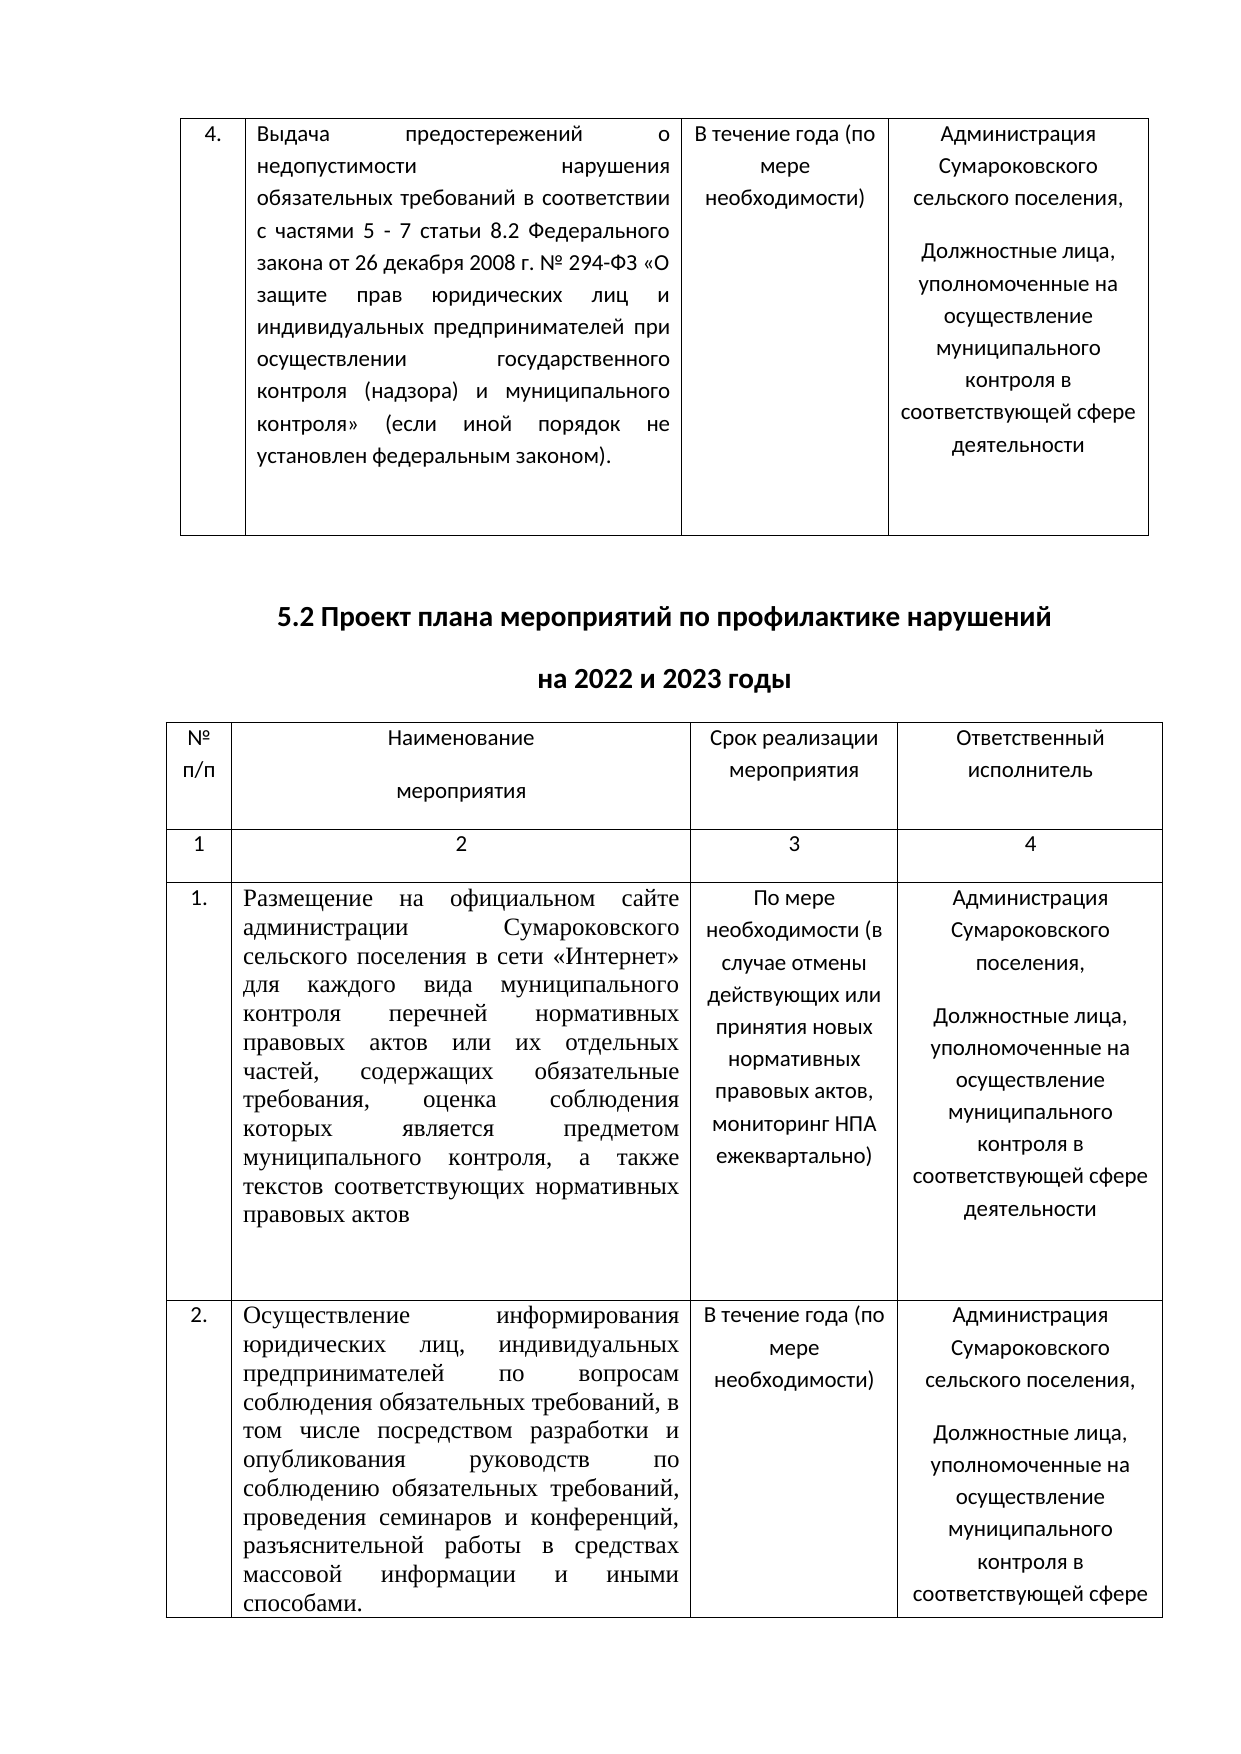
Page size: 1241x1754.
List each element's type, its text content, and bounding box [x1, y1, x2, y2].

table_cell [898, 1301, 1162, 1617]
text 5.2 Проект плана мероприятий по профилактике нарушений [177, 598, 1152, 634]
table_cell Выдача предостережений о недопустимости нарушения обязательных требований в соответствии с частями 5 - 7 статьи 8.2 Федерального закона от 26 декабря 2008 г. № 294-ФЗ «О защите прав юридических лиц и индивидуальных предпринимателей при осуществлении государственного контроля (надзора) и муниципального контроля» (если иной порядок не установлен федеральным законом). [246, 119, 681, 535]
table_header Срок реализации мероприятия [691, 723, 897, 828]
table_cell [691, 1301, 897, 1617]
table_header № п/п [167, 723, 231, 828]
table_cell 1. [167, 883, 231, 1299]
table_header Ответственный исполнитель [898, 723, 1162, 828]
table_cell Администрация Сумароковского поселения, Должностные лица, уполномоченные на осуществление муниципального контроля в соответствующей сфере деятельности [898, 883, 1162, 1299]
table_cell Размещение на официальном сайте администрации Сумароковского сельского поселения в сети «Интернет» для каждого вида муниципального контроля перечней нормативных правовых актов или их отдельных частей, содержащих обязательные требования, оценка соблюдения которых является предметом муниципального контроля, а также текстов соответствующих нормативных правовых актов [232, 883, 690, 1299]
table_header Наименование мероприятия [232, 723, 690, 828]
table_cell 3 [691, 830, 897, 882]
table_cell 2. [167, 1301, 231, 1617]
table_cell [889, 119, 1148, 535]
table_cell 1 [167, 830, 231, 882]
table_cell 4 [898, 830, 1162, 882]
table_cell 2 [232, 830, 690, 882]
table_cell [232, 1301, 690, 1617]
text на 2022 и 2023 годы [177, 660, 1152, 696]
table_cell 4. [181, 119, 245, 535]
table_cell В течение года (по мере необходимости) [682, 119, 888, 535]
table_cell По мере необходимости (в случае отмены действующих или принятия новых нормативных правовых актов, мониторинг НПА ежеквартально) [691, 883, 897, 1299]
